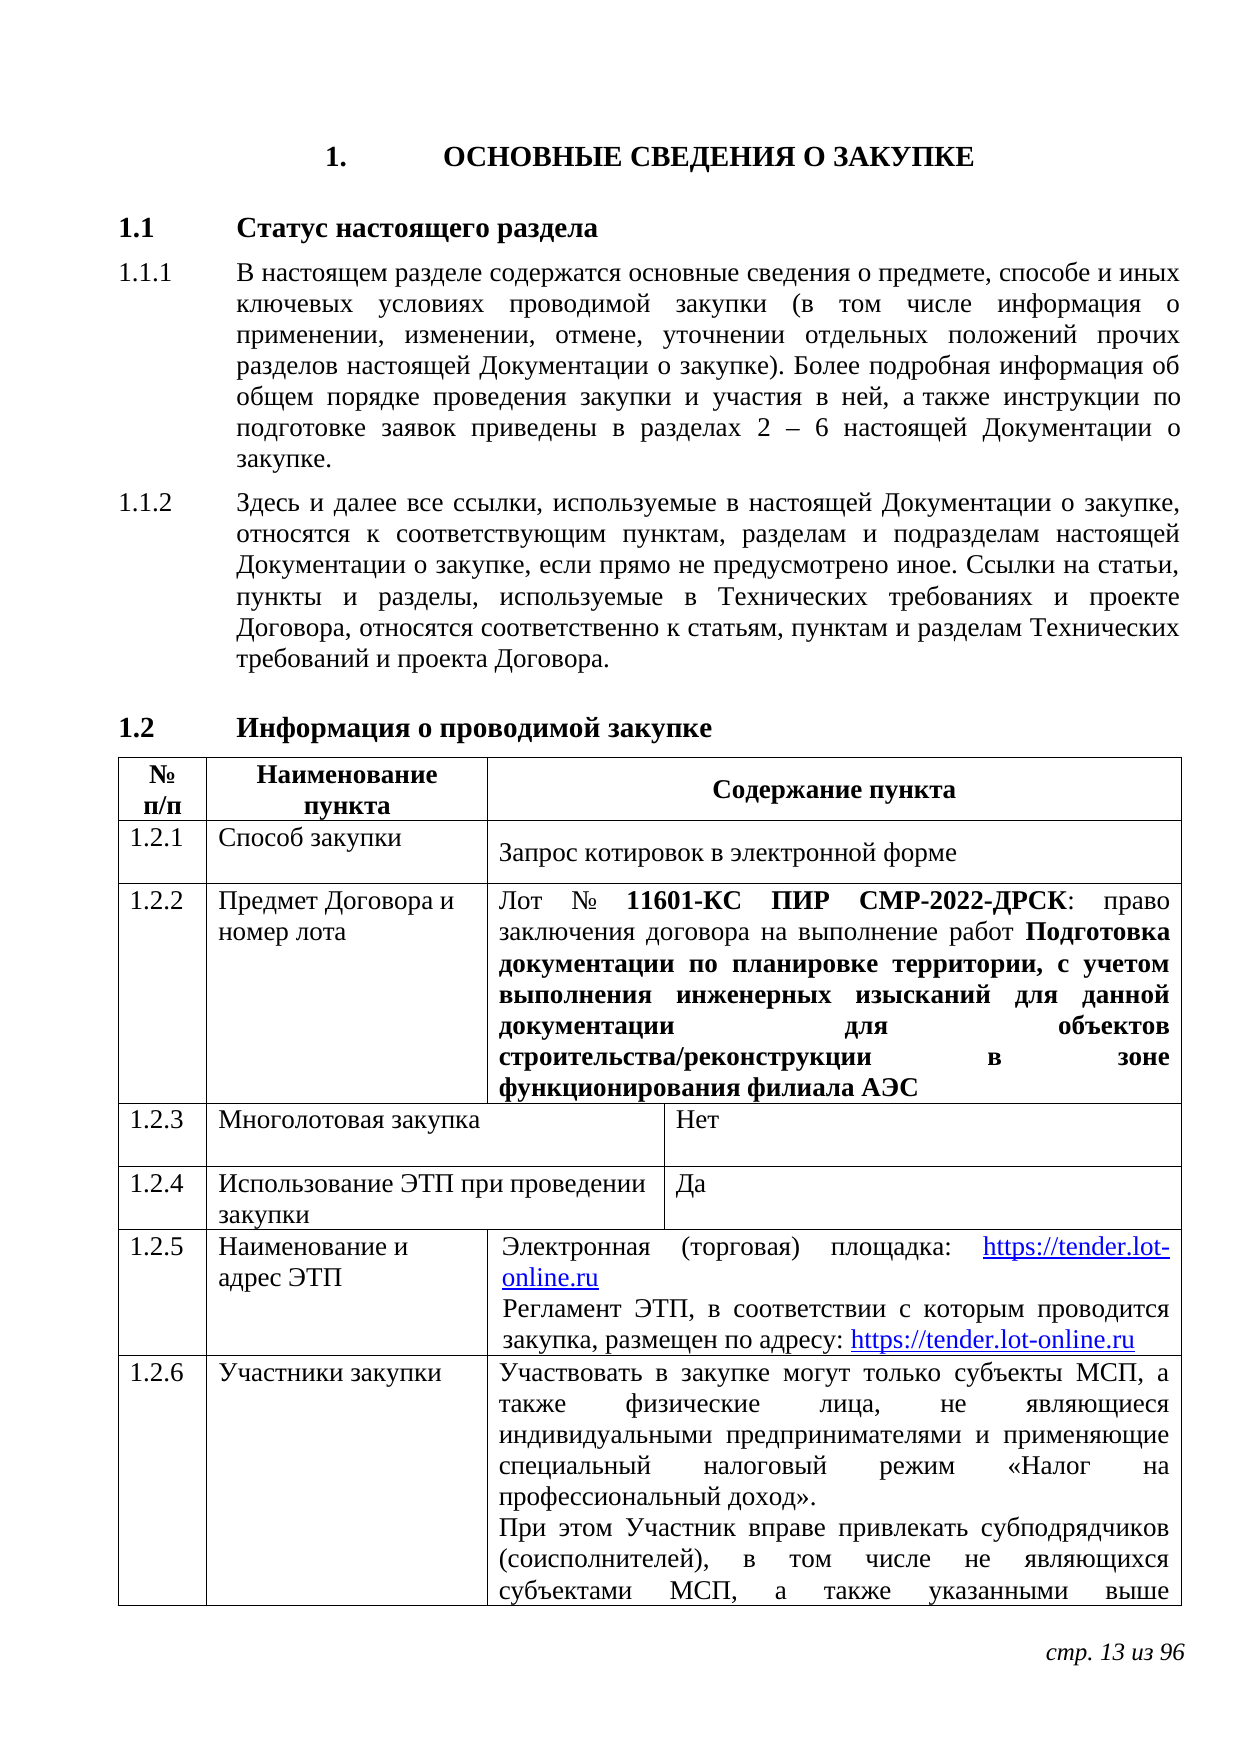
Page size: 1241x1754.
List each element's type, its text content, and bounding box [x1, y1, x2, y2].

table_cell Лот № 11601-КС ПИР СМР-2022-ДРСК: право заключения договора на выполнение работ Подготовка документации по планировке территории, с учетом выполнения инженерных изысканий для данной документации для объектов строительства/реконструкции в зоне функционирования филиала АЭС [488, 884, 1181, 1102]
list В настоящем разделе содержатся основные сведения о предмете, способе и иных ключевых условиях проводимой закупки (в том числе информация о применении, изменении, отмене, уточнении отдельных положений прочих разделов настоящей Документации о закупке). Более подробная информация об общем порядке проведения закупки и участия в ней, а также инструкции по подготовке заявок приведены в разделах 2 – 6 настоящей Документации о закупке. [118, 256, 1181, 474]
table_header Содержание пункта [488, 758, 1181, 820]
table_cell Нет [665, 1104, 1181, 1166]
table_header № п/п [119, 758, 206, 820]
table_header Наименование пункта [207, 758, 487, 820]
table_cell [119, 1356, 206, 1605]
subtitle ОСНОВНЫЕ СВЕДЕНИЯ О ЗАКУПКЕ [118, 139, 1181, 172]
table_cell Многолотовая закупка [207, 1104, 664, 1166]
table_cell Способ закупки [207, 821, 487, 883]
table_cell Предмет Договора и номер лота [207, 884, 487, 1102]
table_cell [119, 1167, 206, 1229]
table_cell Наименование и адрес ЭТП [207, 1230, 487, 1355]
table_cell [488, 1356, 1181, 1605]
table_cell [119, 1230, 206, 1355]
table_cell Запрос котировок в электронной форме [488, 821, 1181, 883]
table_cell Электронная (торговая) площадка: https://tender.lot-online.ru Регламент ЭТП, в соответствии с которым проводится закупка, размещен по адресу: https://tender.lot-online.ru [488, 1230, 1181, 1355]
table_cell [119, 884, 206, 1102]
subtitle Информация о проводимой закупке [118, 711, 1181, 744]
table_cell [119, 1104, 206, 1166]
table_cell Да [665, 1167, 1181, 1229]
table_cell Участники закупки [207, 1356, 487, 1605]
table_cell [119, 821, 206, 883]
list Здесь и далее все ссылки, используемые в настоящей Документации о закупке, относятся к соответствующим пунктам, разделам и подразделам настоящей Документации о закупке, если прямо не предусмотрено иное. Ссылки на статьи, пункты и разделы, используемые в Технических требованиях и проекте Договора, относятся соответственно к статьям, пунктам и разделам Технических требований и проекта Договора. [118, 486, 1181, 673]
subtitle Статус настоящего раздела [118, 210, 1181, 243]
table_cell Использование ЭТП при проведении закупки [207, 1167, 664, 1229]
